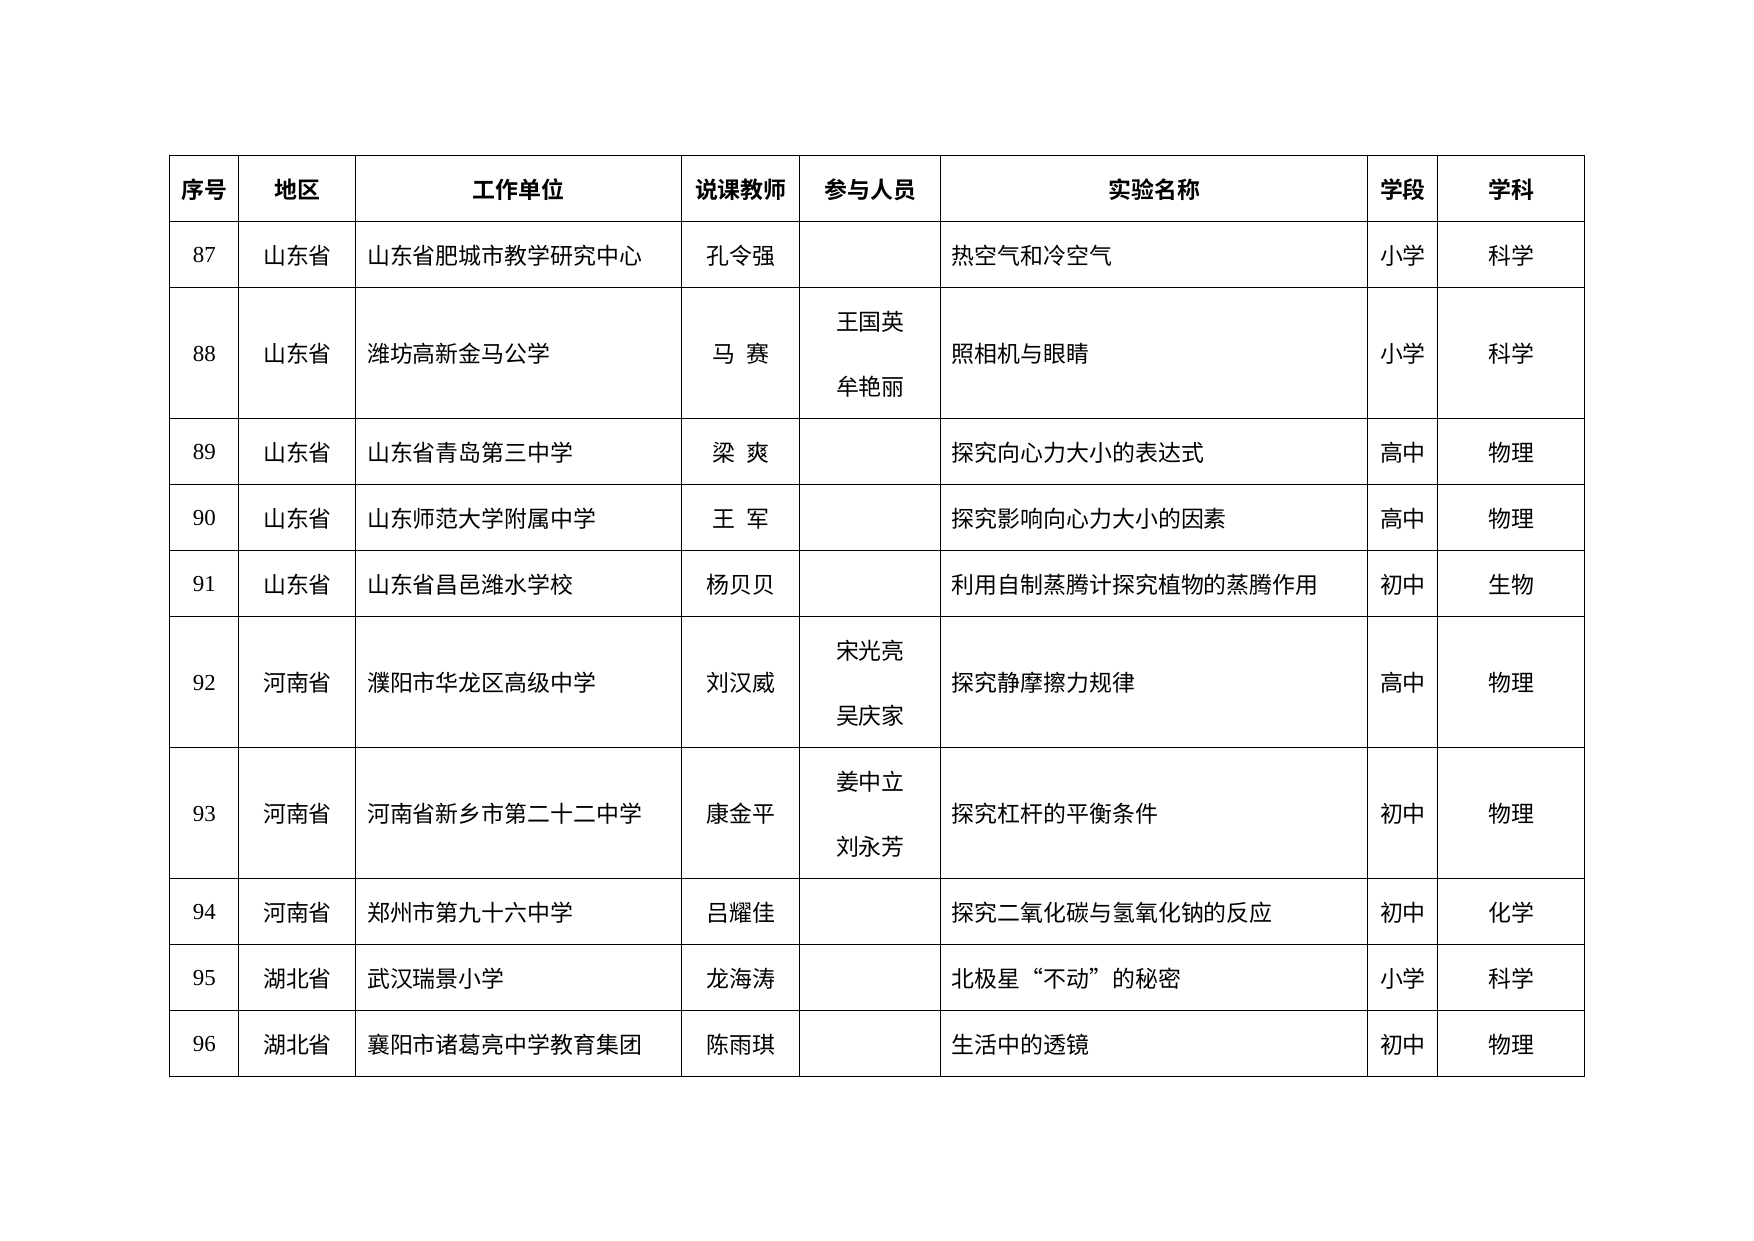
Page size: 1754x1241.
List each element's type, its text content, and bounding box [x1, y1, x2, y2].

table_cell 88 [170, 288, 238, 418]
table_cell 科学 [1438, 945, 1584, 1010]
table_cell 山东省青岛第三中学 [356, 419, 681, 484]
table_cell 初中 [1368, 551, 1437, 616]
table_cell 生活中的透镜 [941, 1011, 1367, 1076]
table_cell 93 [170, 748, 238, 878]
table_cell 87 [170, 222, 238, 287]
table_cell 马 赛 [682, 288, 799, 418]
table_cell 王 军 [682, 485, 799, 550]
table_cell 科学 [1438, 288, 1584, 418]
table_cell 刘汉威 [682, 617, 799, 747]
table_header 工作单位 [356, 156, 681, 221]
table_cell [800, 222, 940, 287]
table_cell 小学 [1368, 222, 1437, 287]
table_cell 小学 [1368, 945, 1437, 1010]
table_cell 90 [170, 485, 238, 550]
table_cell 科学 [1438, 222, 1584, 287]
table_cell 高中 [1368, 485, 1437, 550]
table_cell 梁 爽 [682, 419, 799, 484]
table_cell 94 [170, 879, 238, 944]
table_cell 龙海涛 [682, 945, 799, 1010]
table_cell 山东省肥城市教学研究中心 [356, 222, 681, 287]
table_cell 照相机与眼睛 [941, 288, 1367, 418]
table_header 学段 [1368, 156, 1437, 221]
table_cell 山东省 [239, 485, 355, 550]
table_cell 山东省 [239, 419, 355, 484]
table_cell [800, 551, 940, 616]
table_cell 湖北省 [239, 945, 355, 1010]
table_cell [800, 1011, 940, 1076]
table_cell 山东省 [239, 288, 355, 418]
table_cell 河南省新乡市第二十二中学 [356, 748, 681, 878]
table_cell 潍坊高新金马公学 [356, 288, 681, 418]
table_header 实验名称 [941, 156, 1367, 221]
table_header 学科 [1438, 156, 1584, 221]
table_cell 96 [170, 1011, 238, 1076]
table_cell 濮阳市华龙区高级中学 [356, 617, 681, 747]
table_header 地区 [239, 156, 355, 221]
table_cell 高中 [1368, 419, 1437, 484]
table_cell 初中 [1368, 879, 1437, 944]
table_cell [800, 485, 940, 550]
table_cell 山东省 [239, 222, 355, 287]
table_cell 生物 [1438, 551, 1584, 616]
table_cell 物理 [1438, 419, 1584, 484]
table_cell 95 [170, 945, 238, 1010]
table_cell [800, 879, 940, 944]
table_cell 河南省 [239, 879, 355, 944]
table_cell 探究静摩擦力规律 [941, 617, 1367, 747]
table_cell [800, 945, 940, 1010]
table_cell [800, 419, 940, 484]
table_cell 武汉瑞景小学 [356, 945, 681, 1010]
table_cell 陈雨琪 [682, 1011, 799, 1076]
table_cell 物理 [1438, 1011, 1584, 1076]
table_cell 物理 [1438, 748, 1584, 878]
table_cell 初中 [1368, 1011, 1437, 1076]
table_cell 湖北省 [239, 1011, 355, 1076]
table_cell 北极星“不动”的秘密 [941, 945, 1367, 1010]
table_cell 利用自制蒸腾计探究植物的蒸腾作用 [941, 551, 1367, 616]
table_cell 宋光亮 吴庆家 [800, 617, 940, 747]
table_cell 河南省 [239, 748, 355, 878]
table_cell 山东师范大学附属中学 [356, 485, 681, 550]
table_cell 探究向心力大小的表达式 [941, 419, 1367, 484]
table_cell 郑州市第九十六中学 [356, 879, 681, 944]
table_cell 物理 [1438, 485, 1584, 550]
table_cell 初中 [1368, 748, 1437, 878]
table_cell 吕耀佳 [682, 879, 799, 944]
table_cell 高中 [1368, 617, 1437, 747]
table_cell 89 [170, 419, 238, 484]
table_cell 探究二氧化碳与氢氧化钠的反应 [941, 879, 1367, 944]
table_cell 物理 [1438, 617, 1584, 747]
table_cell 姜中立 刘永芳 [800, 748, 940, 878]
table_cell 襄阳市诸葛亮中学教育集团 [356, 1011, 681, 1076]
table_cell 河南省 [239, 617, 355, 747]
table_cell 山东省昌邑潍水学校 [356, 551, 681, 616]
table_header 序号 [170, 156, 238, 221]
table_cell 王国英 牟艳丽 [800, 288, 940, 418]
table_cell 山东省 [239, 551, 355, 616]
table_cell 康金平 [682, 748, 799, 878]
table_header 说课教师 [682, 156, 799, 221]
table_header 参与人员 [800, 156, 940, 221]
table_cell 杨贝贝 [682, 551, 799, 616]
table_cell 孔令强 [682, 222, 799, 287]
table_cell 探究影响向心力大小的因素 [941, 485, 1367, 550]
table_cell 化学 [1438, 879, 1584, 944]
table_cell 热空气和冷空气 [941, 222, 1367, 287]
table_cell 91 [170, 551, 238, 616]
table_cell 探究杠杆的平衡条件 [941, 748, 1367, 878]
table_cell 小学 [1368, 288, 1437, 418]
table_cell 92 [170, 617, 238, 747]
